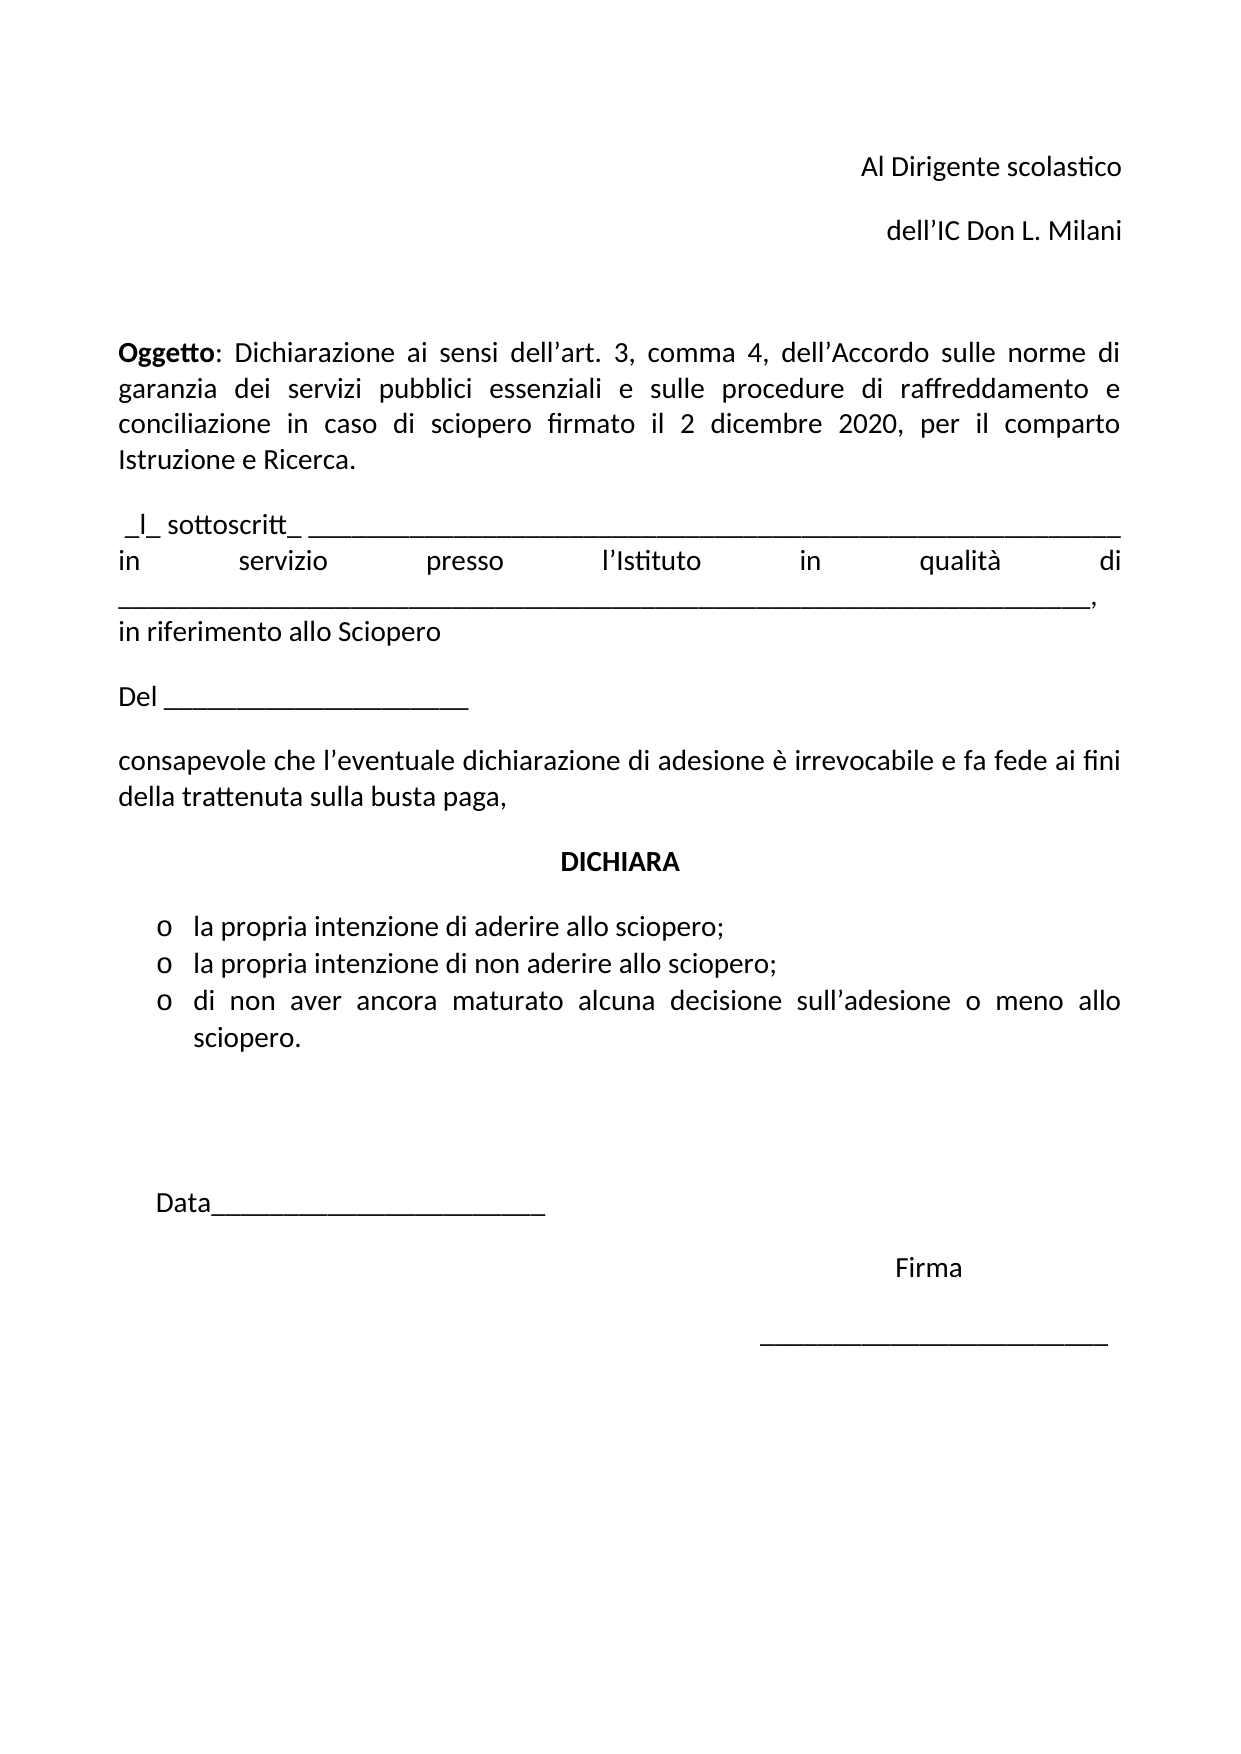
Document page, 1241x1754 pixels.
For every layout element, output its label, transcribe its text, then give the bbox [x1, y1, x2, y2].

list di non aver ancora maturato alcuna decisione sull’adesione o meno allo sciopero. [156, 982, 1122, 1054]
list la propria intenzione di aderire allo sciopero; [156, 908, 1122, 945]
text dell’IC Don L. Milani [118, 212, 1122, 248]
text Firma [797, 1249, 1122, 1284]
text DICHIARA [118, 843, 1122, 878]
list la propria intenzione di non aderire allo sciopero; [156, 945, 1122, 982]
text consapevole che l’eventuale dichiarazione di adesione è irrevocabile e fa fede ai fini della trattenuta sulla busta paga, [118, 742, 1122, 814]
text ________________________ [723, 1314, 1122, 1349]
text Al Dirigente scolastico [118, 148, 1122, 183]
text Del _____________________ [118, 678, 1122, 713]
text Data_______________________ [156, 1184, 1122, 1220]
text _l_ sottoscritt_ ________________________________________________________ in servizio presso l’Istituto in qualità di ___________________________________________________________________, in riferimento allo Sciopero [118, 506, 1122, 648]
text Oggetto: Dichiarazione ai sensi dell’art. 3, comma 4, dell’Accordo sulle norme di garanzia dei servizi pubblici essenziali e sulle procedure di raffreddamento e conciliazione in caso di sciopero firmato il 2 dicembre 2020, per il comparto Istruzione e Ricerca. [118, 334, 1122, 477]
